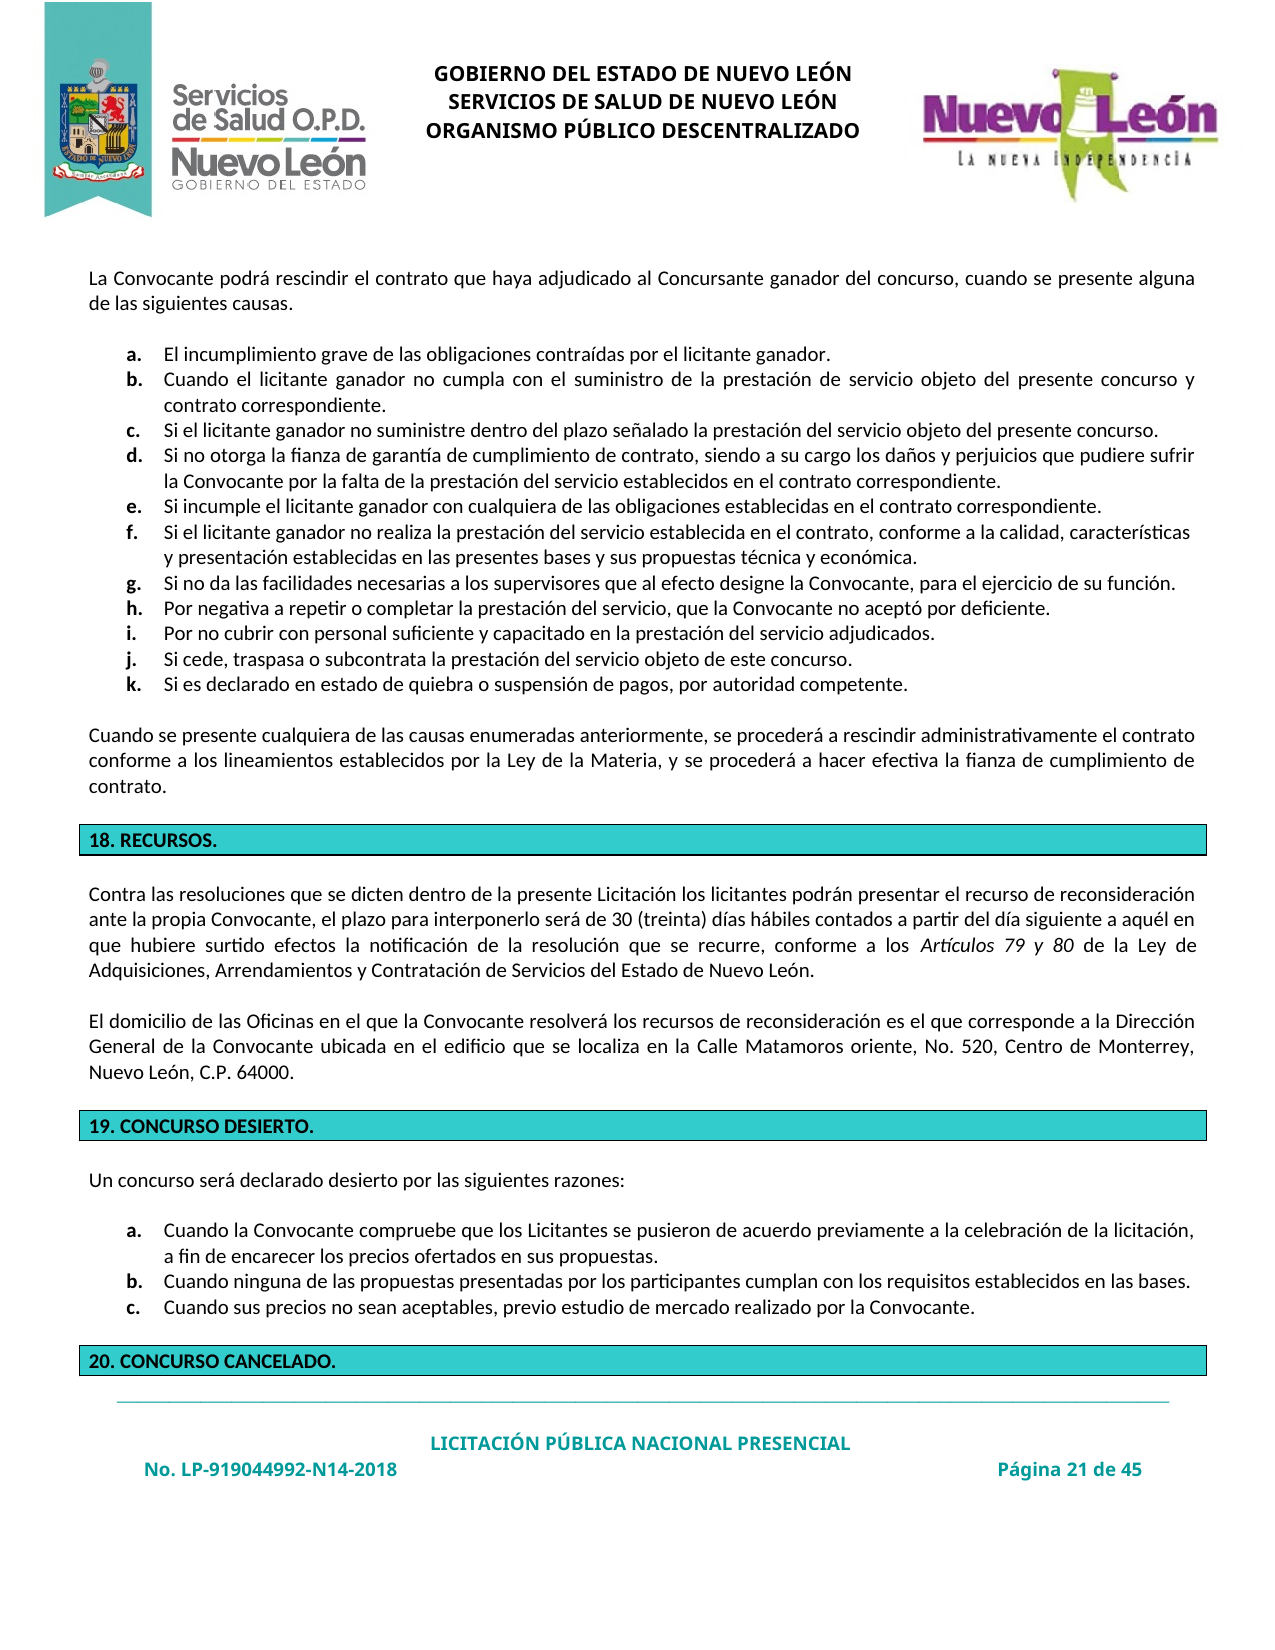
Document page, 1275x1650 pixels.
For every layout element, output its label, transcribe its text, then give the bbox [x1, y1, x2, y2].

text 19. CONCURSO DESIERTO. [80, 1111, 1206, 1140]
text 18. RECURSOS. [80, 825, 1206, 854]
text Cuando se presente cualquiera de las causas enumeradas anteriormente, se procederá a rescindir administrativamente el contrato conforme a los lineamientos establecidos por la Ley de la Materia, y se procederá a hacer efectiva la fianza de cumplimiento de contrato. [89, 722, 1197, 798]
list Si no otorga la fianza de garantía de cumplimiento de contrato, siendo a su cargo los daños y perjuicios que pudiere sufrir la Convocante por la falta de la prestación del servicio establecidos en el contrato correspondiente. [126, 443, 1197, 493]
list Cuando ninguna de las propuestas presentadas por los participantes cumplan con los requisitos establecidos en las bases. [126, 1268, 1197, 1294]
list Si el licitante ganador no realiza la prestación del servicio establecida en el contrato, conforme a la calidad, características y presentación establecidas en las presentes bases y sus propuestas técnica y económica. [126, 519, 1192, 570]
text 20. CONCURSO CANCELADO. [80, 1346, 1206, 1375]
text Un concurso será declarado desierto por las siguientes razones: [89, 1167, 1197, 1192]
list El incumplimiento grave de las obligaciones contraídas por el licitante ganador. [126, 341, 1197, 366]
picture [15, 2, 1249, 229]
list Si cede, traspasa o subcontrata la prestación del servicio objeto de este concurso. [126, 646, 1197, 671]
list Si el licitante ganador no suministre dentro del plazo señalado la prestación del servicio objeto del presente concurso. [126, 417, 1197, 443]
list Si incumple el licitante ganador con cualquiera de las obligaciones establecidas en el contrato correspondiente. [126, 493, 1197, 519]
list Por no cubrir con personal suficiente y capacitado en la prestación del servicio adjudicados. [126, 621, 1197, 646]
list Por negativa a repetir o completar la prestación del servicio, que la Convocante no aceptó por deficiente. [126, 595, 1192, 621]
text Contra las resoluciones que se dicten dentro de la presente Licitación los licitantes podrán presentar el recurso de reconsideración ante la propia Convocante, el plazo para interponerlo será de 30 (treinta) días hábiles contados a partir del día siguiente a aquél en que hubiere surtido efectos la notificación de la resolución que se recurre, conforme a los Artículos 79 y 80 de la Ley de Adquisiciones, Arrendamientos y Contratación de Servicios del Estado de Nuevo León. [89, 881, 1197, 983]
list Cuando la Convocante compruebe que los Licitantes se pusieron de acuerdo previamente a la celebración de la licitación, a fin de encarecer los precios ofertados en sus propuestas. [126, 1218, 1197, 1268]
text podrá rescindir el contrato que haya adjudicado al Concursante ganador del concurso, cuando se presente alguna de las siguientes causas. [89, 265, 1197, 316]
list Cuando sus precios no sean aceptables, previo estudio de mercado realizado por la Convocante. [126, 1294, 1197, 1319]
list Si no da las facilidades necesarias a los supervisores que al efecto designe la Convocante, para el ejercicio de su función. [126, 570, 1197, 595]
list Cuando el licitante ganador no cumpla con el suministro de la prestación de servicio objeto del presente concurso y contrato correspondiente. [126, 366, 1197, 417]
text El domicilio de las Oficinas en el que la Convocante resolverá los recursos de reconsideración es el que corresponde a de la Convocante ubicada en el edificio que se localiza en oriente, No. 520, Centro de Monterrey, Nuevo León, C.P. 64000. [89, 1008, 1197, 1084]
list Si es declarado en estado de quiebra o suspensión de pagos, por autoridad competente. [126, 671, 1197, 697]
